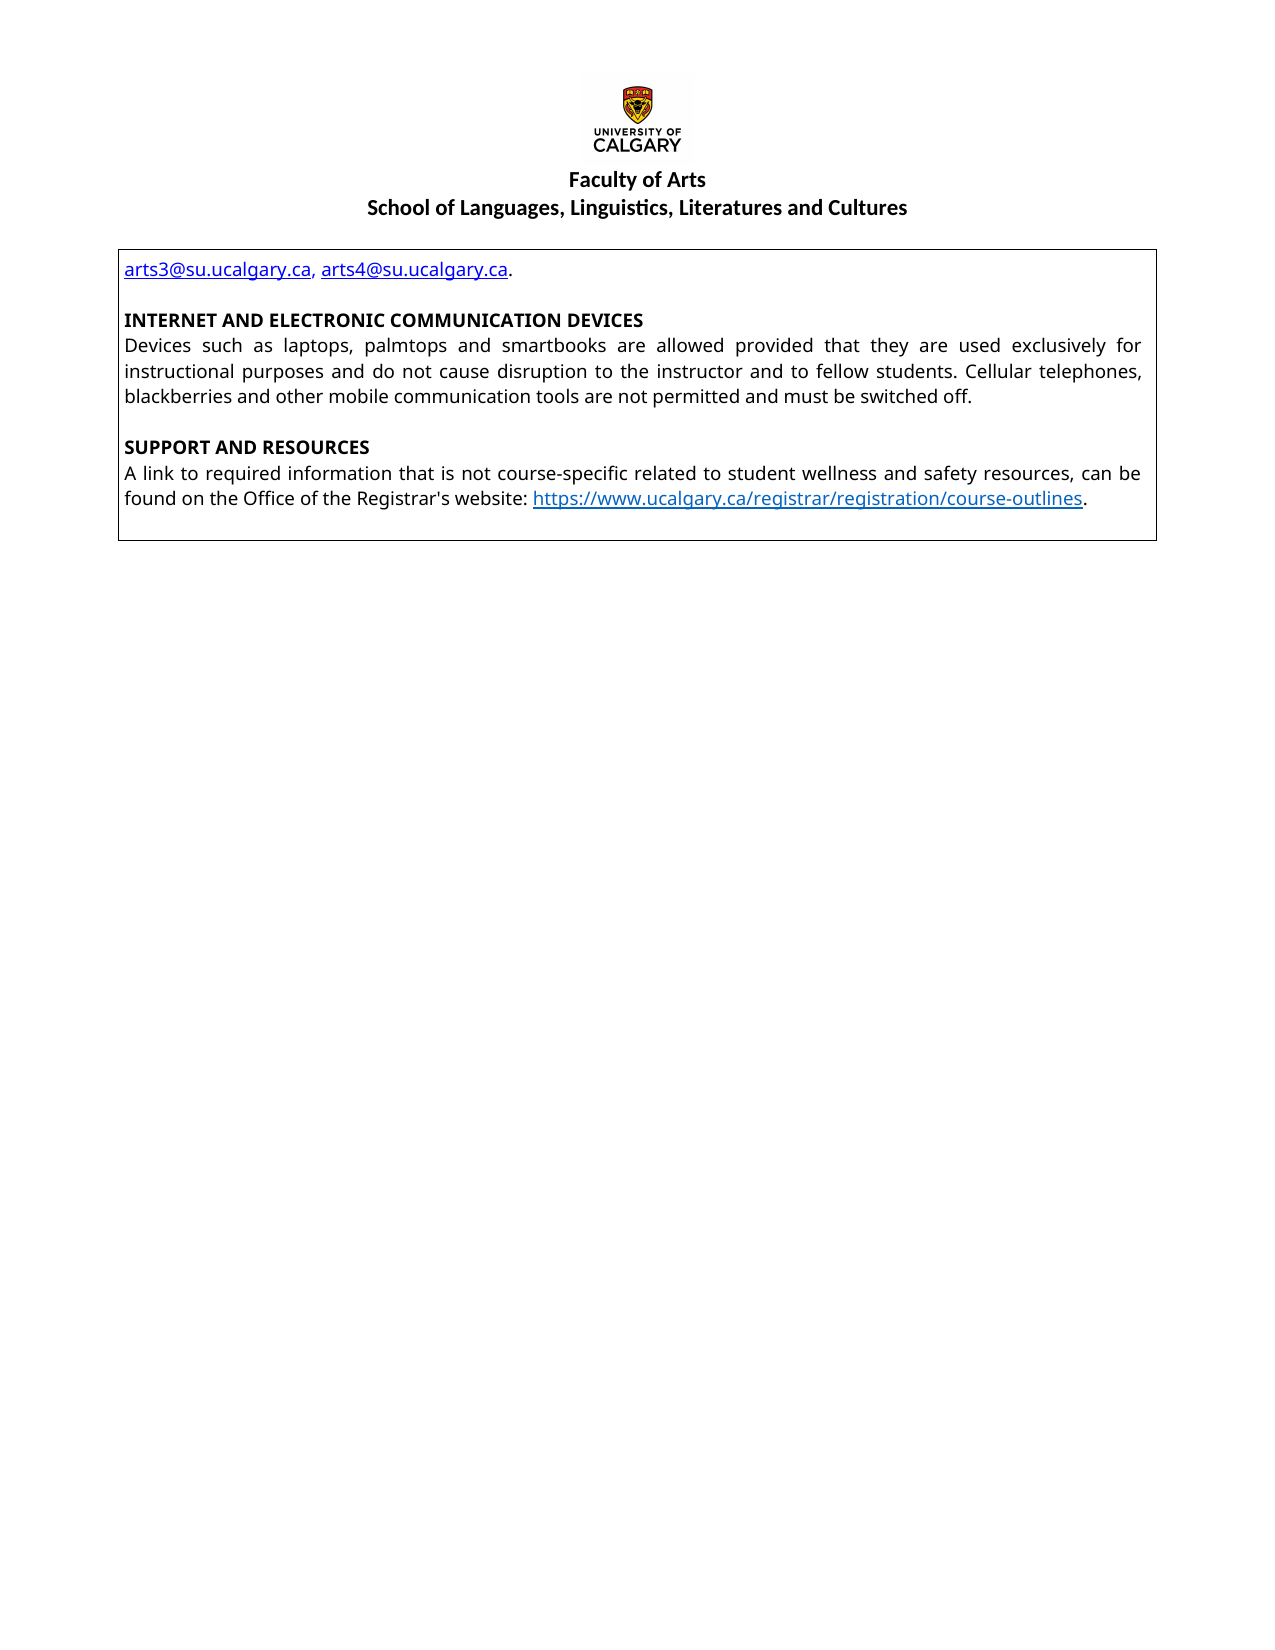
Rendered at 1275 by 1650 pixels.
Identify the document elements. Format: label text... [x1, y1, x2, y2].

picture [581, 73, 694, 165]
